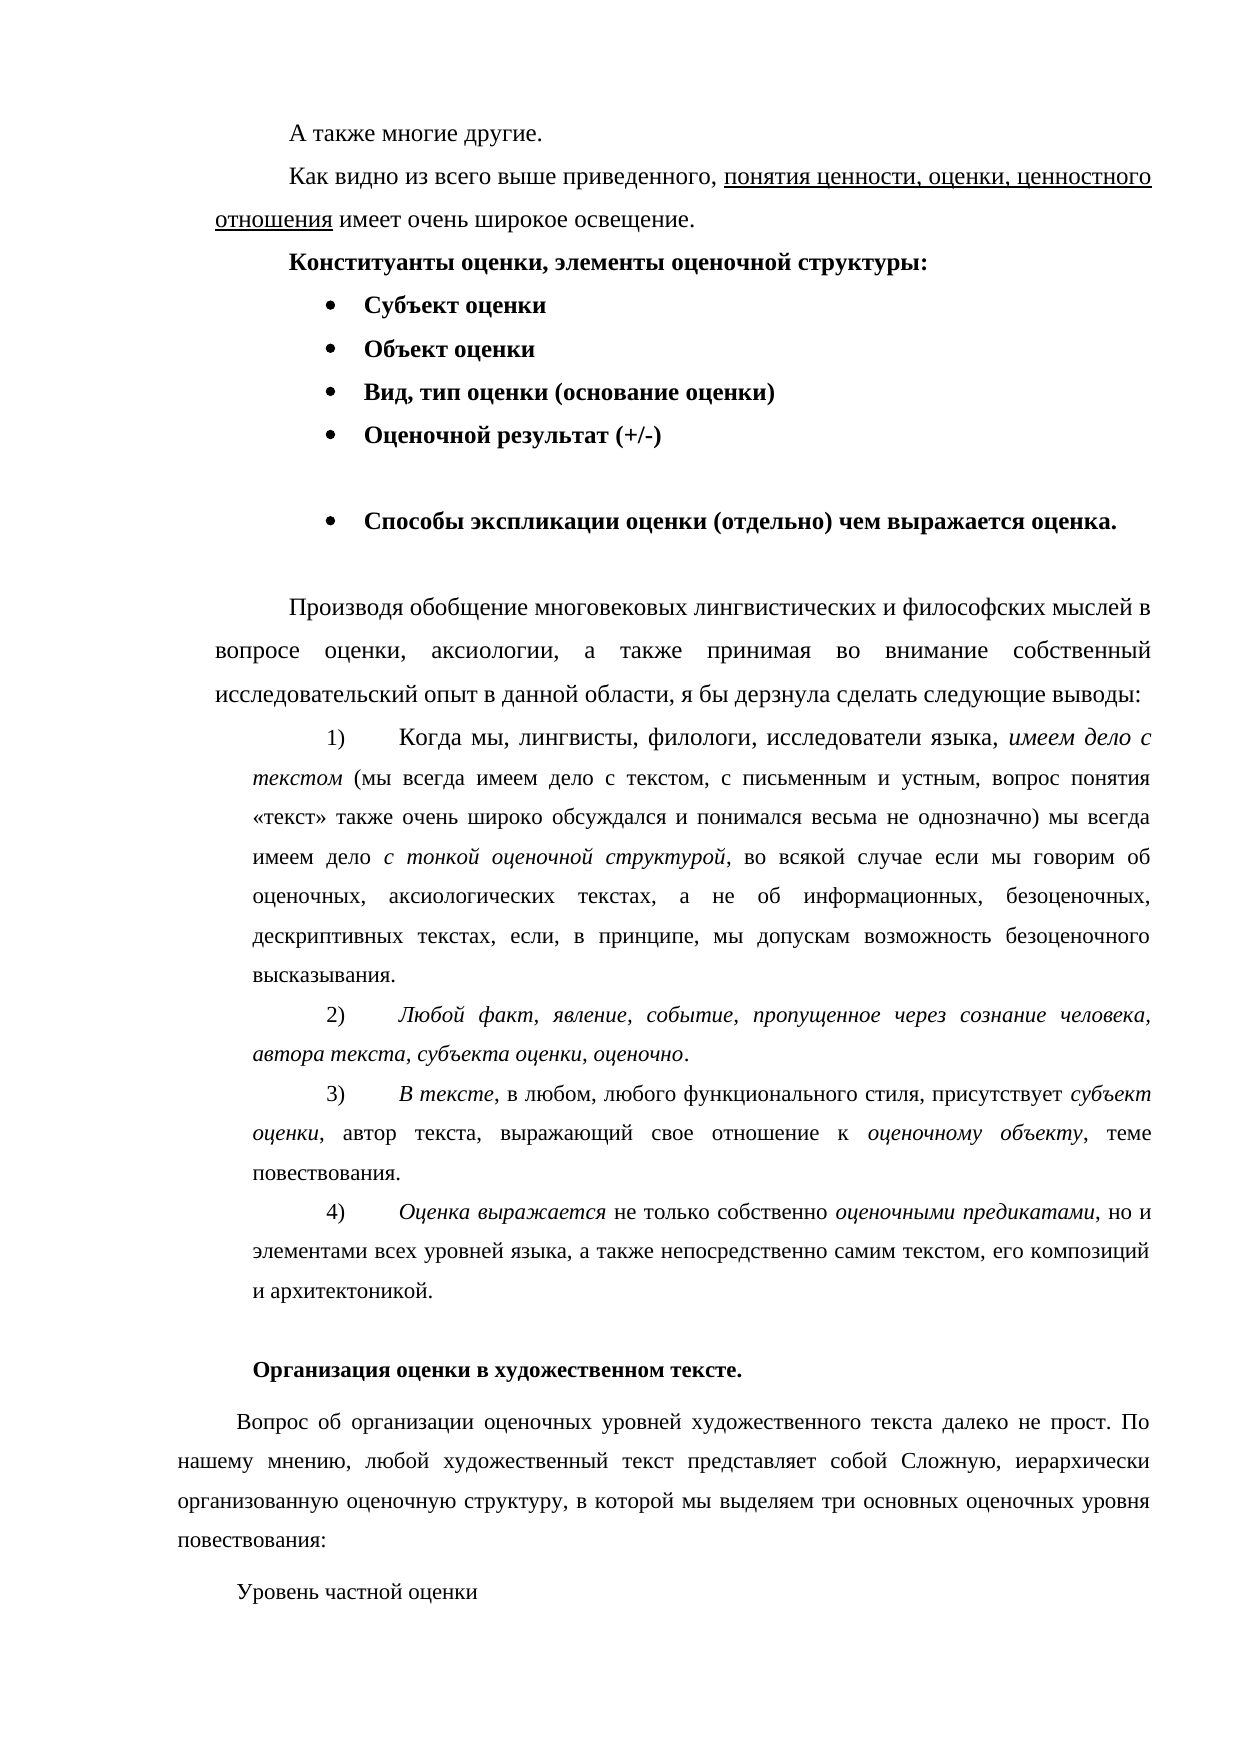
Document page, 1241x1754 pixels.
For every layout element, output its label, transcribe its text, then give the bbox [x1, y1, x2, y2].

list Любой факт, явление, событие, пропущенное через сознание человека, автора текста, субъекта оценки, оценочно. [252, 1001, 1152, 1066]
text Как видно из всего выше приведенного, понятия ценности, оценки, ценностного отношения имеет очень широкое освещение. [215, 161, 1152, 233]
list Оценочной результат (+/-) [326, 420, 1152, 449]
text Организация оценки в художественном тексте. [252, 1356, 1152, 1382]
text А также многие другие. [215, 118, 1152, 147]
list Оценка выражается не только собственно оценочными предикатами, но и элементами всех уровней языка, а также непосредственно самим текстом, его композиций и архитектоникой. [252, 1198, 1152, 1303]
list Когда мы, лингвисты, филологи, исследователи языка, имеем дело с текстом (мы всегда имеем дело с текстом, с письменным и устным, вопрос понятия «текст» также очень широко обсуждался и понимался весьма не однозначно) мы всегда имеем дело с тонкой оценочной структурой, во всякой случае если мы говорим об оценочных, аксиологических текстах, а не об информационных, безоценочных, дескриптивных текстах, если, в принципе, мы допускам возможность безоценочного высказывания. [252, 722, 1152, 987]
text Конституанты оценки, элементы оценочной структуры: [215, 247, 1152, 276]
text Уровень частной оценки [177, 1578, 1152, 1605]
text Производя обобщение многовековых лингвистических и философских мыслей в вопросе оценки, аксиологии, а также принимая во внимание собственный исследовательский опыт в данной области, я бы дерзнула сделать следующие выводы: [215, 592, 1152, 707]
list Вид, тип оценки (основание оценки) [326, 377, 1152, 406]
list Объект оценки [326, 334, 1152, 362]
text Вопрос об организации оценочных уровней художественного текста далеко не прост. По нашему мнению, любой художественный текст представляет собой Сложную, иерархически организованную оценочную структуру, в которой мы выделяем три основных оценочных уровня повествования: [177, 1408, 1152, 1553]
list Способы экспликации оценки (отдельно) чем выражается оценка. [326, 506, 1152, 535]
list В тексте, в любом, любого функционального стиля, присутствует субъект оценки, автор текста, выражающий свое отношение к оценочному объекту, теме повествования. [252, 1079, 1152, 1185]
list Субъект оценки [326, 291, 1152, 319]
